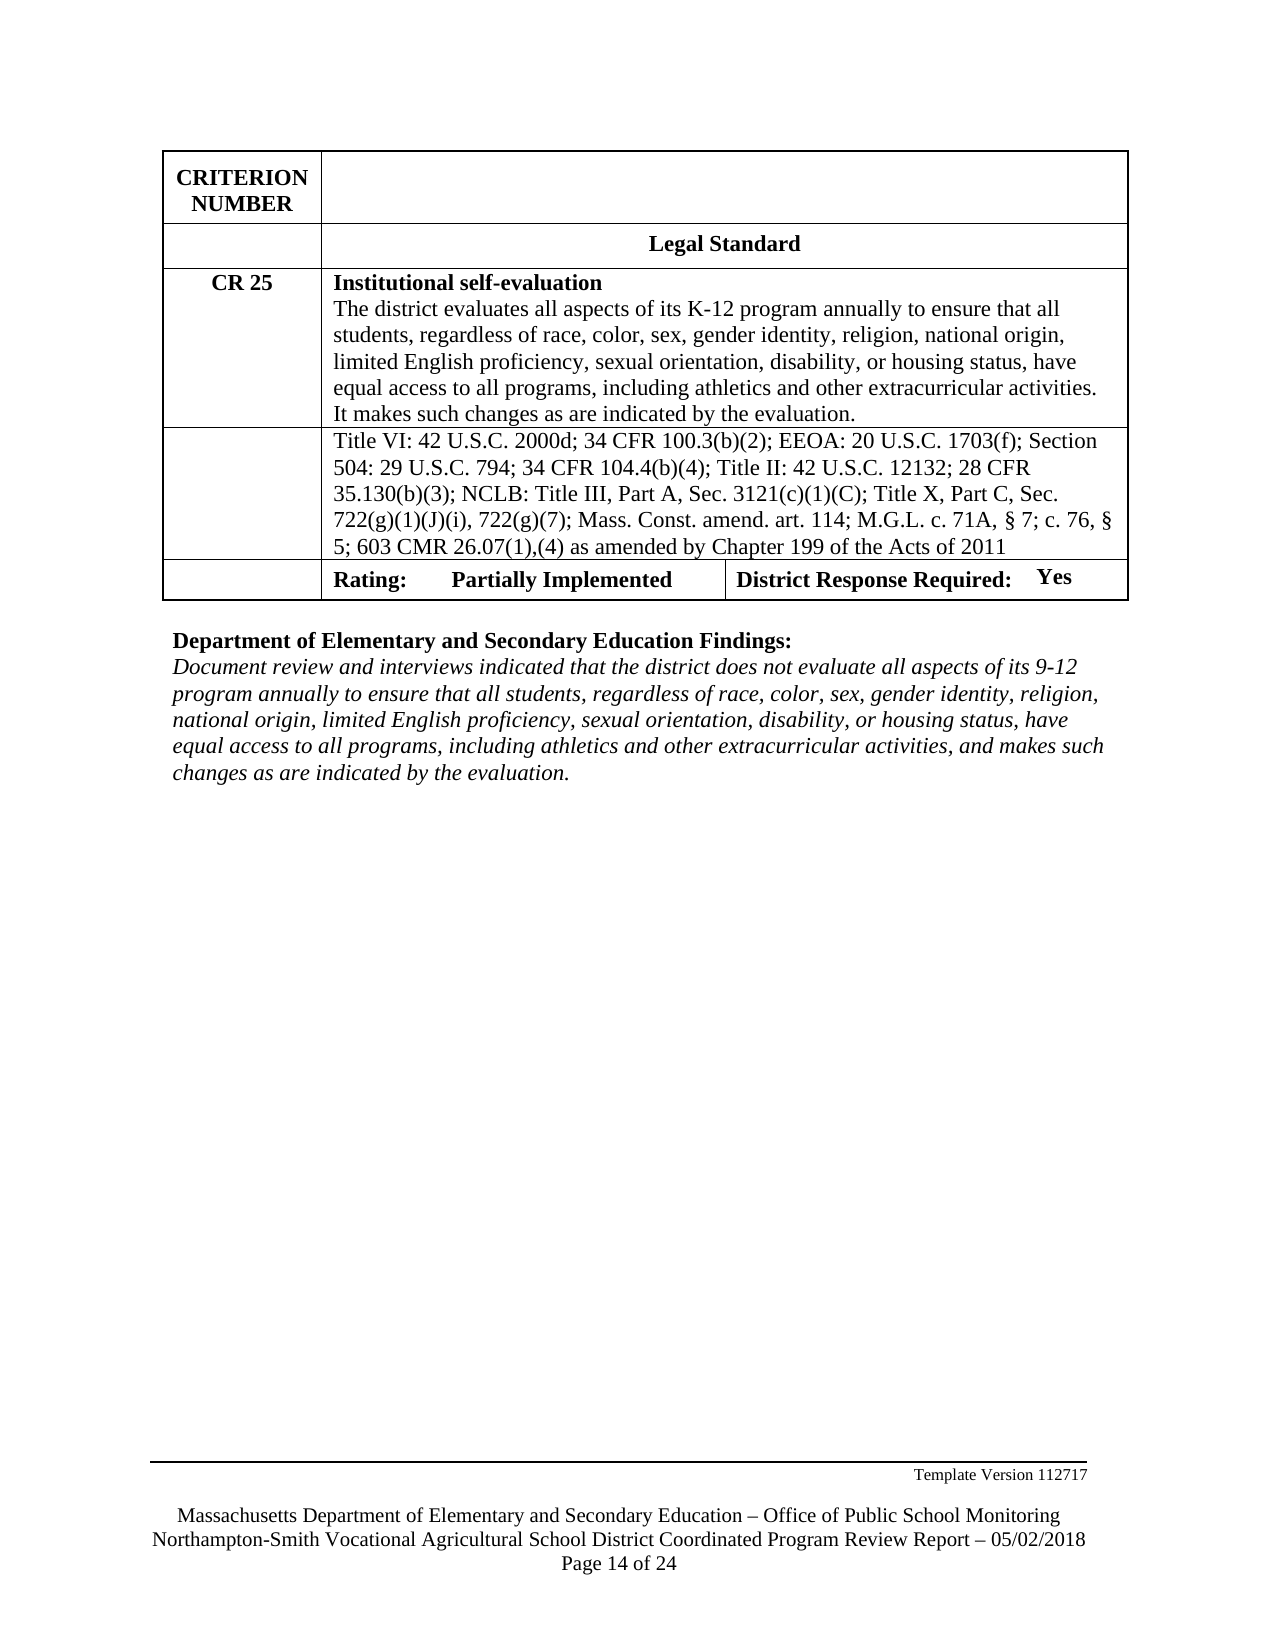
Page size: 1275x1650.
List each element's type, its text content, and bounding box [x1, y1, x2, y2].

table_cell Title VI: 42 U.S.C. 2000d; 34 CFR 100.3(b)(2); EEOA: 20 U.S.C. 1703(f); Section 504: 29 U.S.C. 794; 34 CFR 104.4(b)(4); Title II: 42 U.S.C. 12132; 28 CFR 35.130(b)(3); NCLB: Title III, Part A, Sec. 3121(c)(1)(C); Title X, Part C, Sec. 722(g)(1)(J)(i), 722(g)(7); Mass. Const. amend. art. 114; M.G.L. c. 71A, § 7; c. 76, § 5; 603 CMR 26.07(1),(4) as amended by Chapter 199 of the Acts of 2011 [322, 428, 1127, 559]
table_cell [164, 428, 321, 559]
table_cell Document review and interviews indicated that the district does not evaluate all aspects of its 9-12 program annually to ensure that all students, regardless of race, color, sex, gender identity, religion, national origin, limited English proficiency, sexual orientation, disability, or housing status, have equal access to all programs, including athletics and other extracurricular activities, and makes such changes as are indicated by the evaluation. [161, 653, 1127, 811]
table_cell CR 25 [164, 269, 321, 427]
table_cell Legal Standard [322, 224, 1127, 268]
table_cell District Response Required: [726, 560, 1025, 599]
table_header [322, 152, 1127, 223]
table_cell Partially Implemented [434, 560, 725, 599]
table_cell [164, 224, 321, 268]
table_cell Yes [1025, 560, 1127, 599]
table_header Department of Elementary and Secondary Education Findings: [161, 627, 1127, 653]
table_cell [164, 560, 321, 599]
table_cell Rating: [322, 560, 434, 599]
table_cell Institutional self-evaluation The district evaluates all aspects of its K-12 program annually to ensure that all students, regardless of race, color, sex, gender identity, religion, national origin, limited English proficiency, sexual orientation, disability, or housing status, have equal access to all programs, including athletics and other extracurricular activities. It makes such changes as are indicated by the evaluation. [322, 269, 1127, 427]
table_header CRITERION NUMBER [164, 152, 321, 223]
